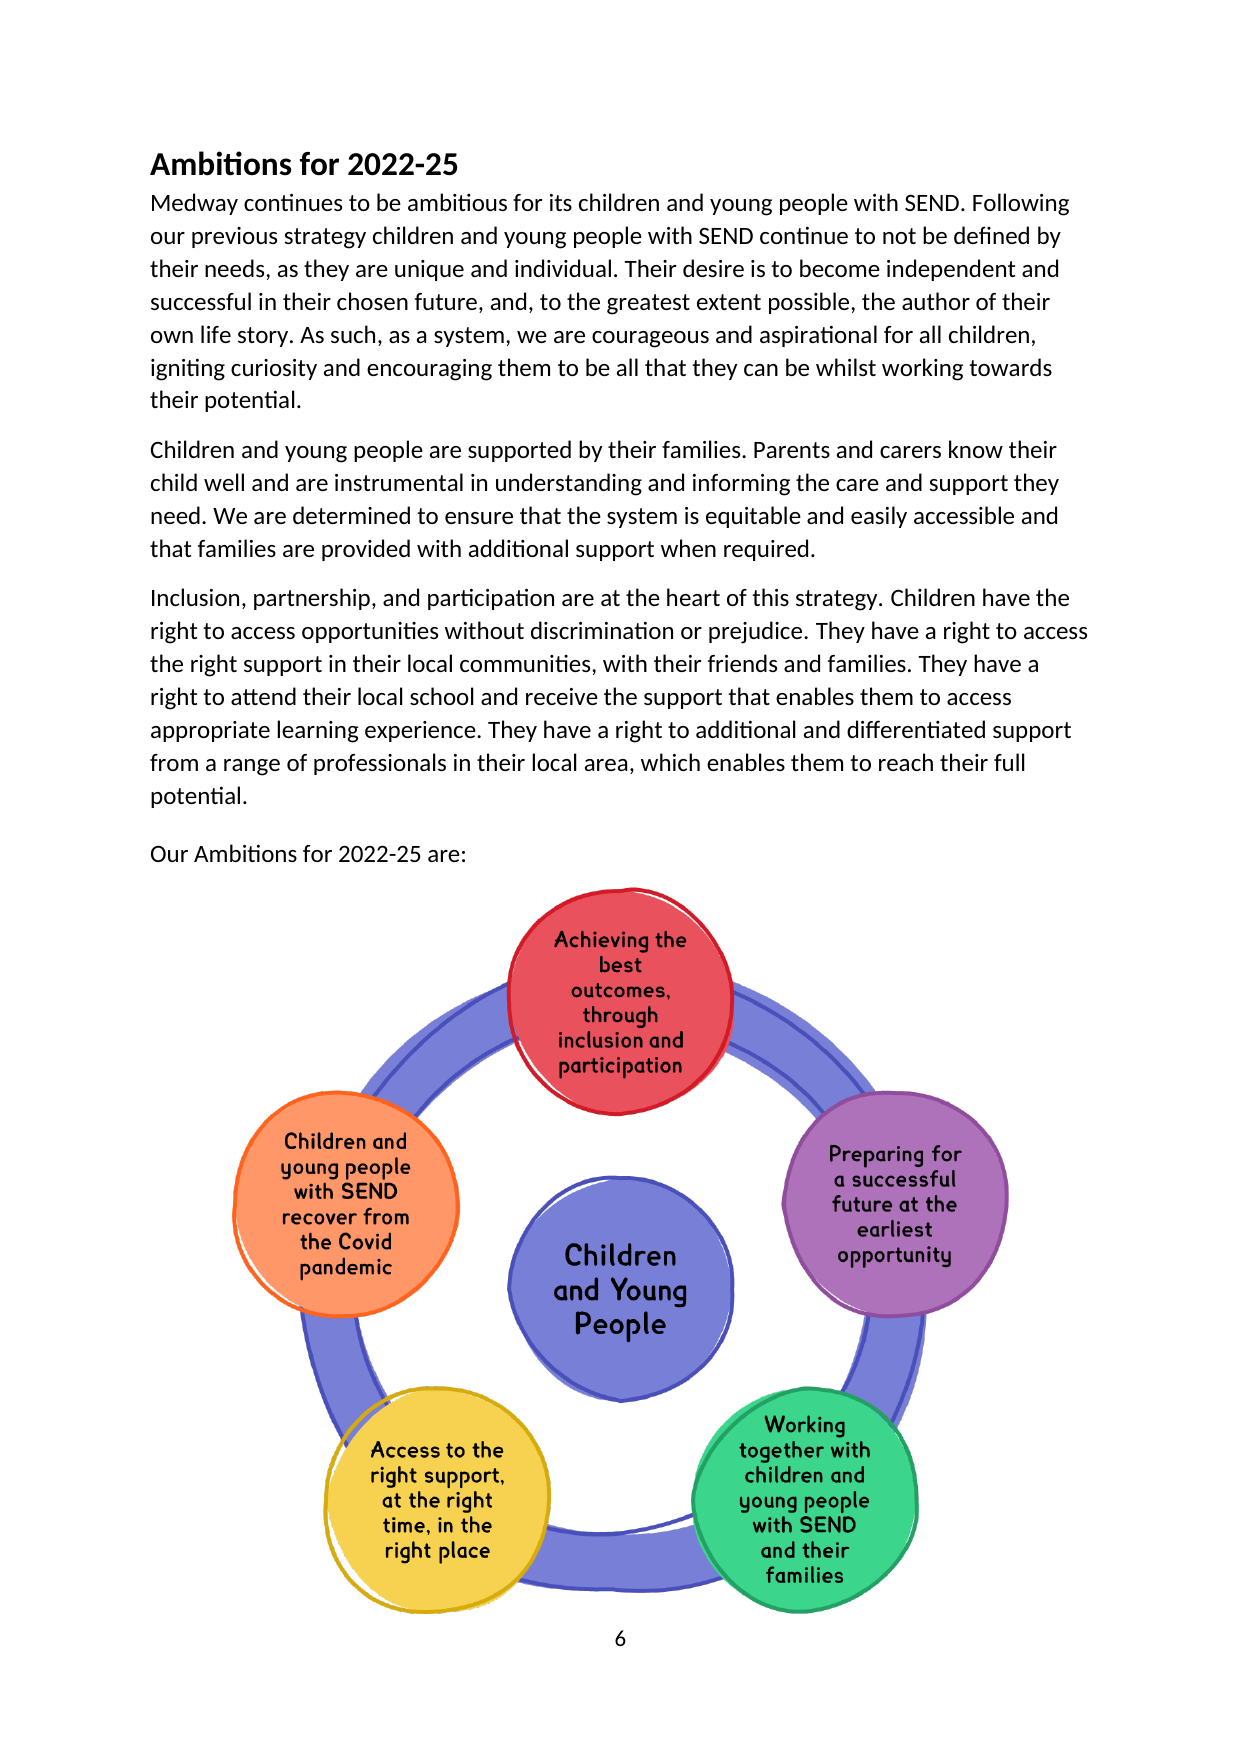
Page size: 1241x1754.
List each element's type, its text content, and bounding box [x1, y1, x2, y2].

text Children and young people are supported by their families. Parents and carers know their child well and are instrumental in understanding and informing the care and support they need. We are determined to ensure that the system is equitable and easily accessible and that families are provided with additional support when required. [150, 434, 1090, 563]
text Medway continues to be ambitious for its children and young people with SEND. Following our previous strategy children and young people with SEND continue to not be defined by their needs, as they are unique and individual. Their desire is to become independent and successful in their chosen future, and, to the greatest extent possible, the author of their own life story. As such, as a system, we are courageous and aspirational for all children, igniting curiosity and encouraging them to be all that they can be whilst working towards their potential. [150, 187, 1090, 415]
text Inclusion, partnership, and participation are at the heart of this strategy. Children have the right to access opportunities without discrimination or prejudice. They have a right to access the right support in their local communities, with their friends and families. They have a right to attend their local school and receive the support that enables them to access appropriate learning experience. They have a right to additional and differentiated support from a range of professionals in their local area, which enables them to reach their full potential. [150, 583, 1090, 811]
subtitle Ambitions for 2022-25 [150, 143, 1090, 184]
text Our Ambitions for 2022-25 are: [150, 838, 1090, 868]
picture [231, 887, 1009, 1614]
